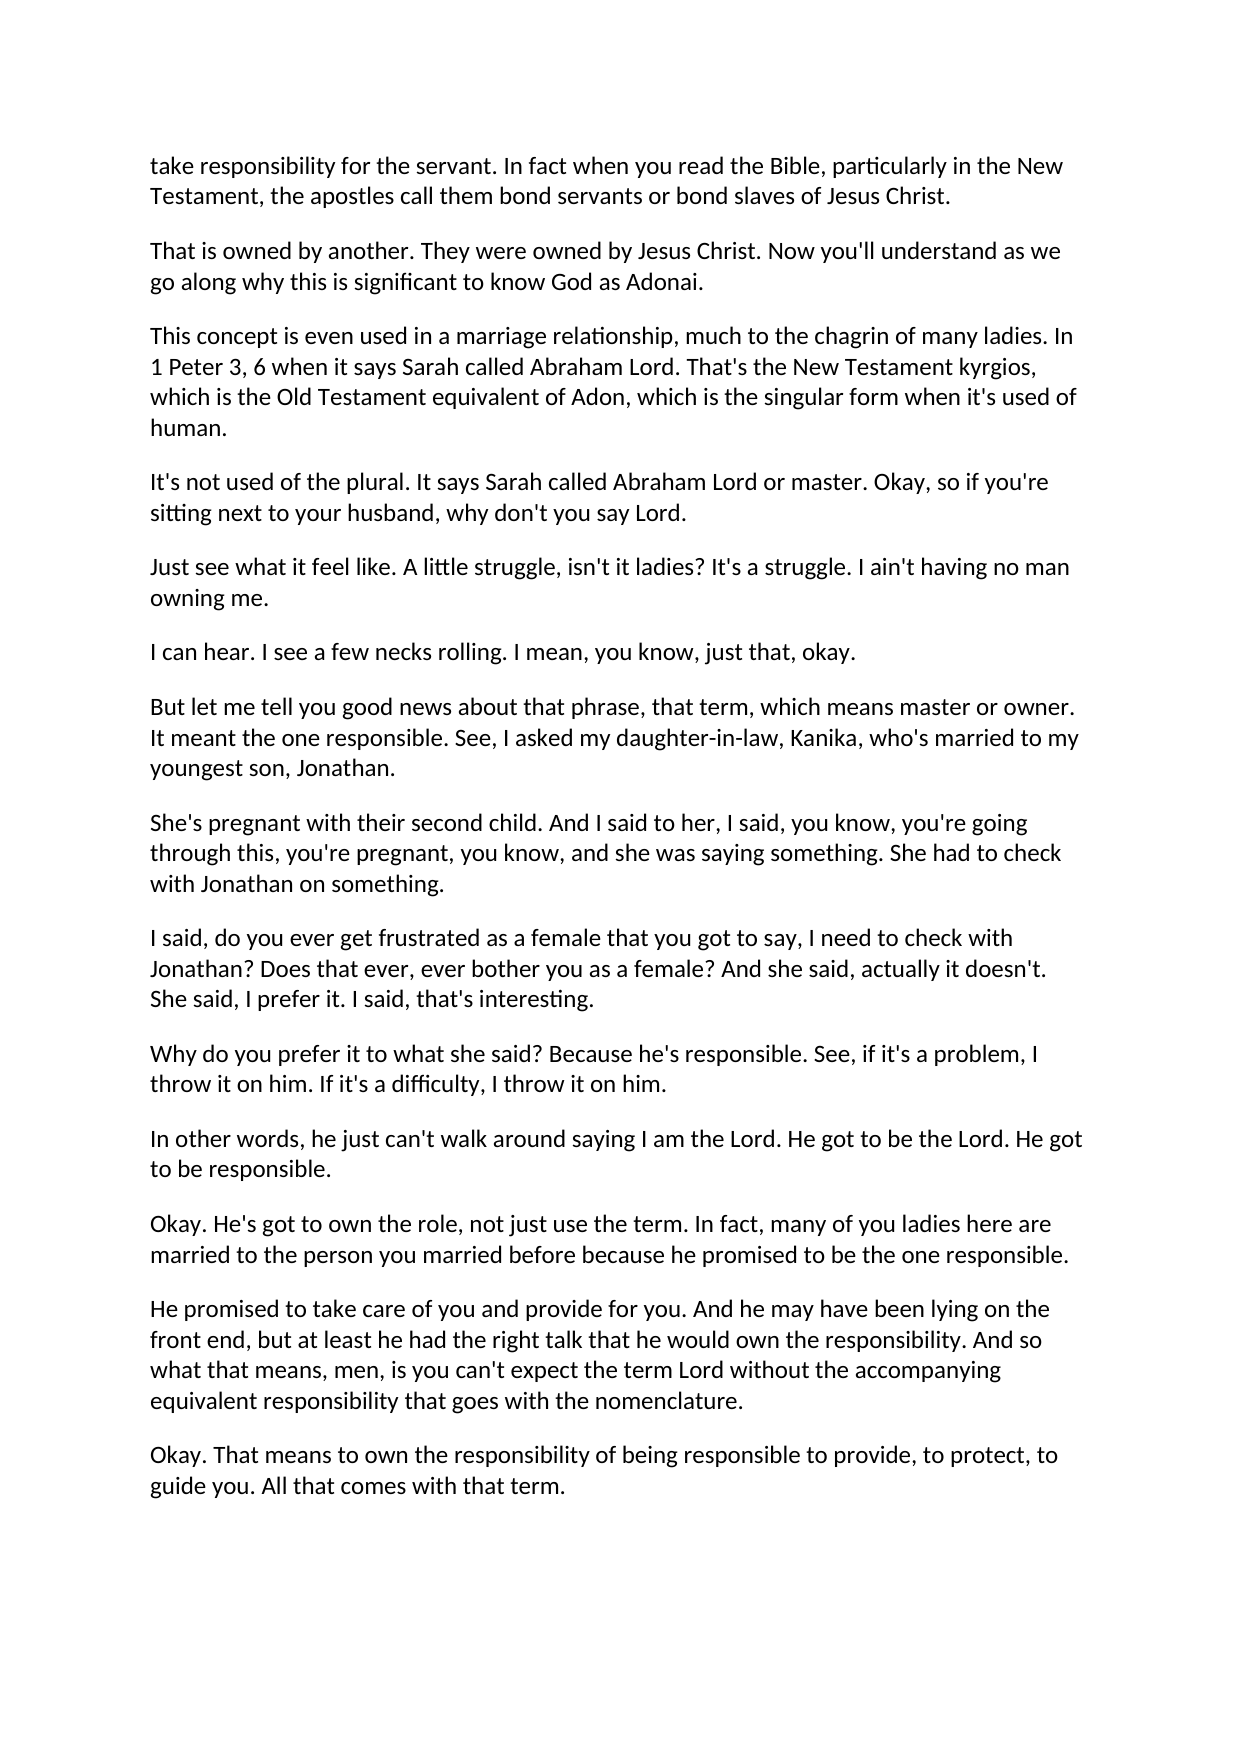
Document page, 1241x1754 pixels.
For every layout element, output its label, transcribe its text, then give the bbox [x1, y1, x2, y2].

text Just see what it feel like. A little struggle, isn't it ladies? It's a struggle. I ain't having no man owning me. [150, 551, 1090, 612]
text She's pregnant with their second child. And I said to her, I said, you know, you're going through this, you're pregnant, you know, and she was saying something. She had to check with Jonathan on something. [150, 807, 1090, 898]
text But let me tell you good news about that phrase, that term, which means master or owner. It meant the one responsible. See, I asked my daughter-in-law, Kanika, who's married to my youngest son, Jonathan. [150, 691, 1090, 783]
text Why do you prefer it to what she said? Because he's responsible. See, if it's a problem, I throw it on him. If it's a difficulty, I throw it on him. [150, 1038, 1090, 1099]
text This concept is even used in a marriage relationship, much to the chagrin of many ladies. In 1 Peter 3, 6 when it says Sarah called Abraham Lord. That's the New Testament kyrgios, which is the Old Testament equivalent of Adon, which is the singular form when it's used of human. [150, 320, 1090, 442]
text He promised to take care of you and provide for you. And he may have been lying on the front end, but at least he had the right talk that he would own the responsibility. And so what that means, men, is you can't expect the term Lord without the accompanying equivalent responsibility that goes with the nomenclature. [150, 1293, 1090, 1415]
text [150, 150, 1090, 211]
text Okay. That means to own the responsibility of being responsible to provide, to protect, to guide you. All that comes with that term. [150, 1439, 1090, 1501]
text It's not used of the plural. It says Sarah called Abraham Lord or master. Okay, so if you're sitting next to your husband, why don't you say Lord. [150, 466, 1090, 527]
text Okay. He's got to own the role, not just use the term. In fact, many of you ladies here are married to the person you married before because he promised to be the one responsible. [150, 1208, 1090, 1269]
text That is owned by another. They were owned by Jesus Christ. Now you'll understand as we go along why this is significant to know God as Adonai. [150, 235, 1090, 296]
text I said, do you ever get frustrated as a female that you got to say, I need to check with Jonathan? Does that ever, ever bother you as a female? And she said, actually it doesn't. She said, I prefer it. I said, that's interesting. [150, 922, 1090, 1014]
text I can hear. I see a few necks rolling. I mean, you know, just that, okay. [150, 637, 1090, 667]
text In other words, he just can't walk around saying I am the Lord. He got to be the Lord. He got to be responsible. [150, 1123, 1090, 1184]
